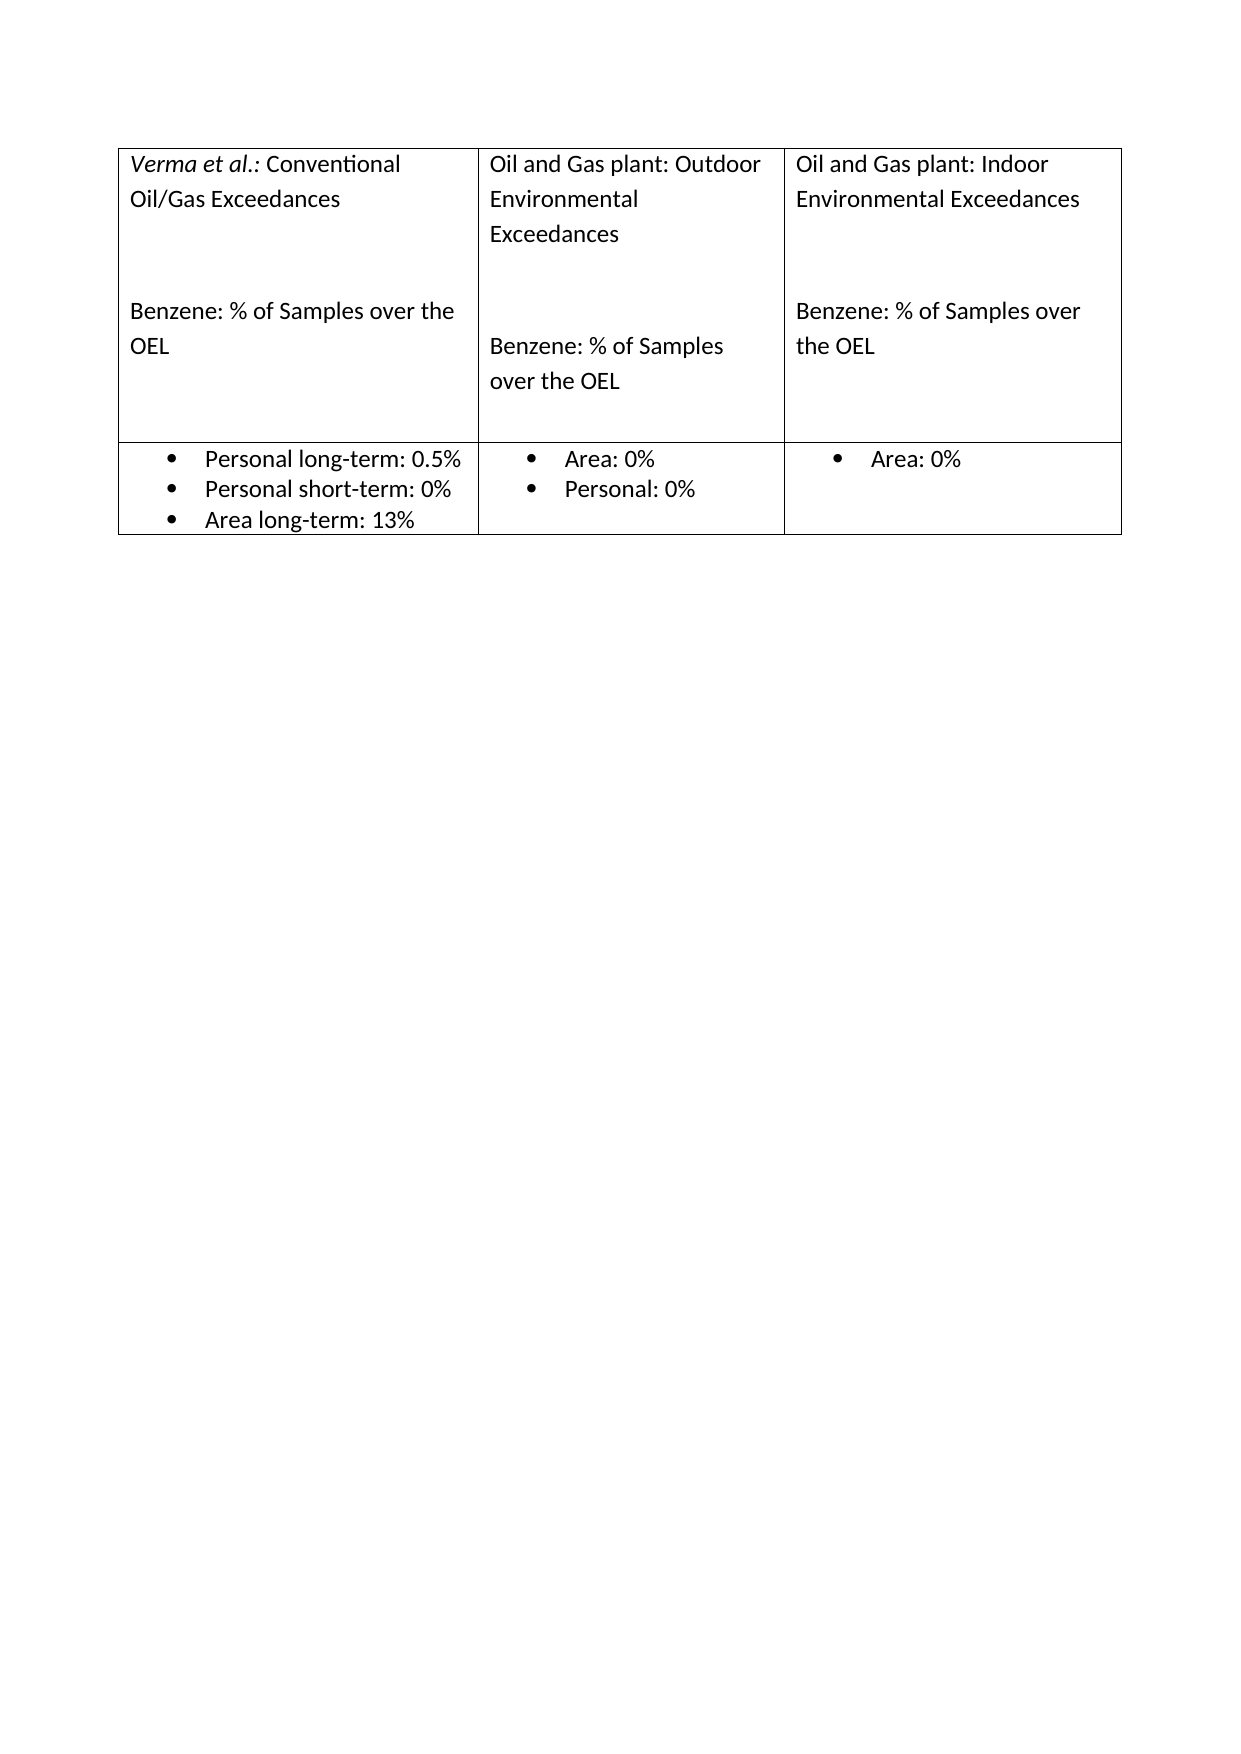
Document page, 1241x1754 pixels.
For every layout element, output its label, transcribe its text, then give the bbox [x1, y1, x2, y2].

table_cell Area: 0% [785, 443, 1121, 534]
table_header Verma et al.: Conventional Oil/Gas Exceedances Benzene: % of Samples over the OEL [119, 149, 478, 442]
table_cell Personal long-term: 0.5% Personal short-term: 0% Area long-term: 13% [119, 443, 478, 534]
table_cell Area: 0% Personal: 0% [479, 443, 784, 534]
table_header Oil and Gas plant: Outdoor Environmental Exceedances Benzene: % of Samples over the OEL [479, 149, 784, 442]
table_header Oil and Gas plant: Indoor Environmental Exceedances Benzene: % of Samples over the OEL [785, 149, 1121, 442]
